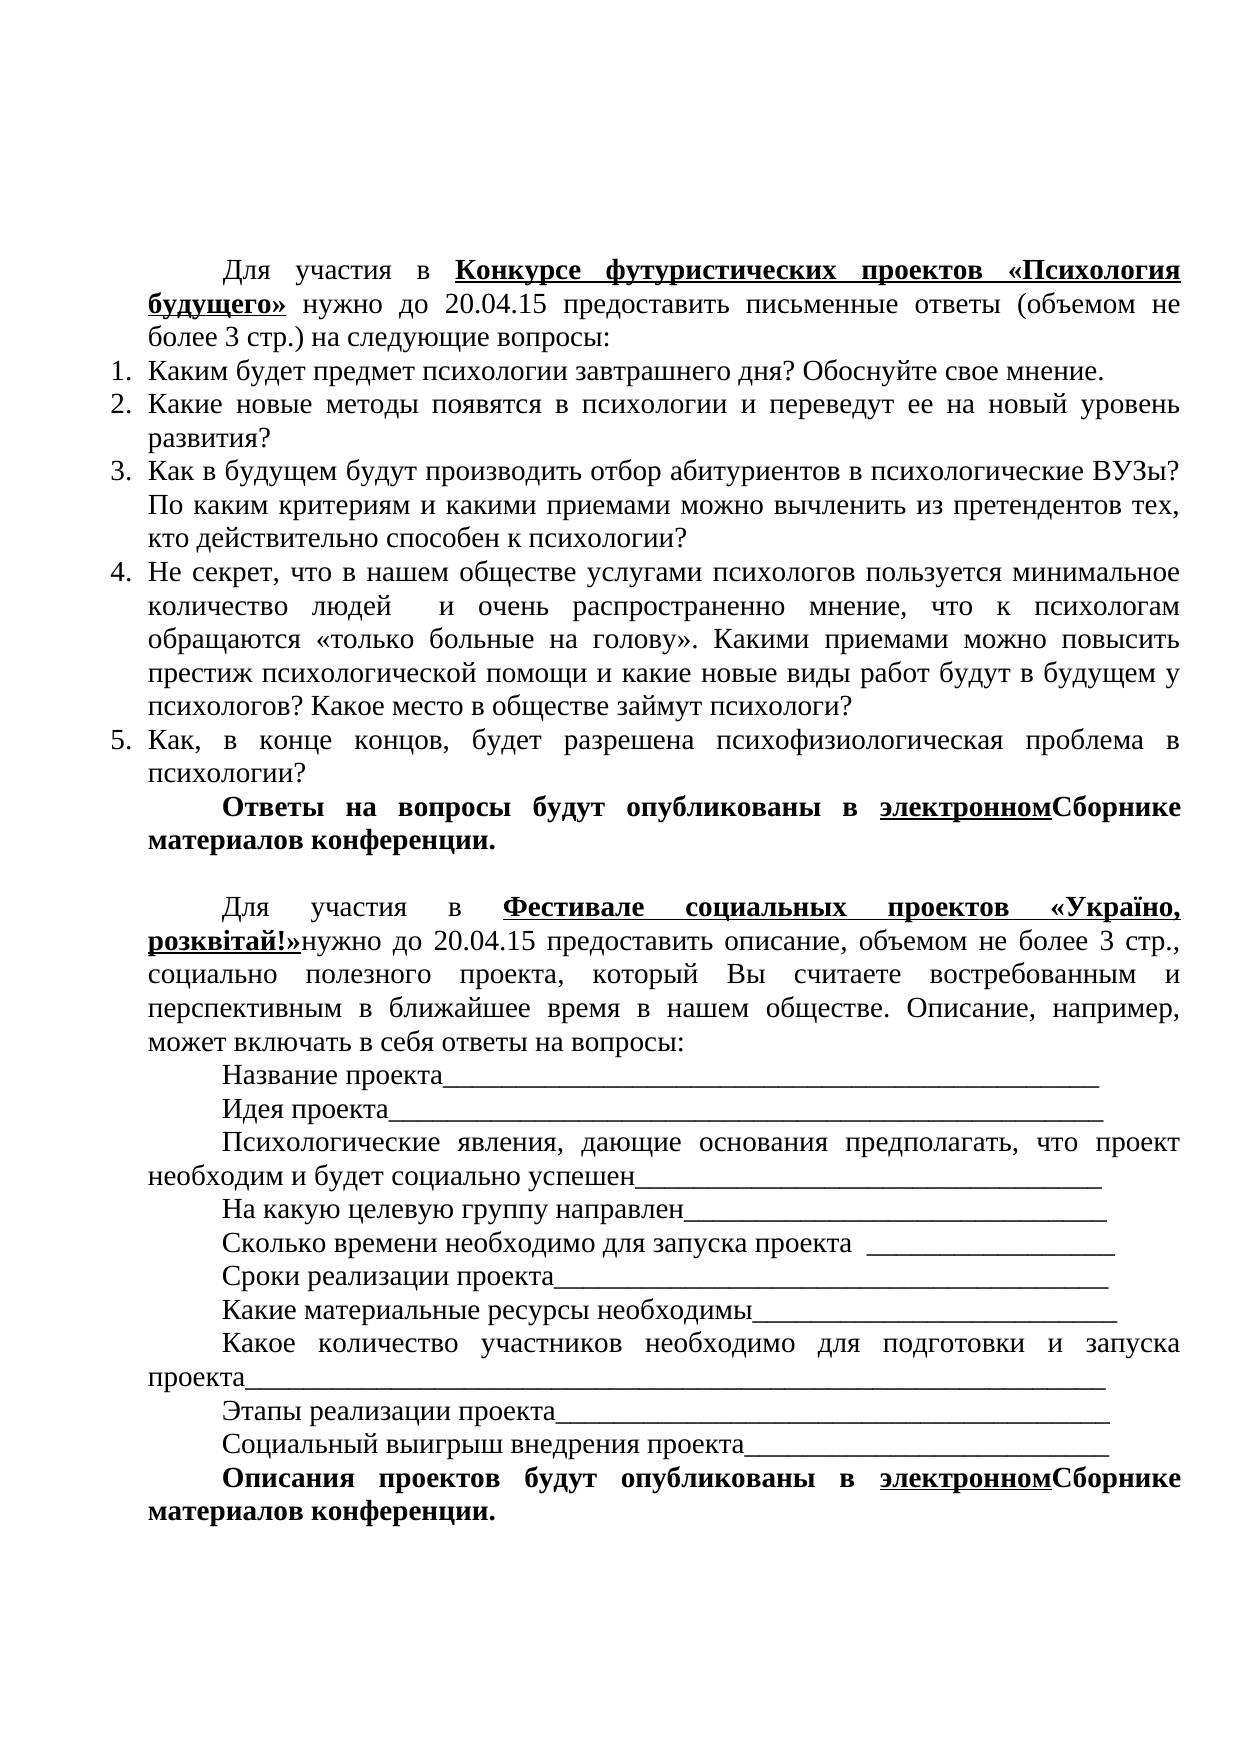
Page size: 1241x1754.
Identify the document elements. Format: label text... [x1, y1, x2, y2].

text Описания проектов будут опубликованы в электронномСборнике материалов конференции. [148, 1460, 1181, 1527]
text Название проекта_____________________________________________ [148, 1057, 1181, 1091]
text Сроки реализации проекта______________________________________ [148, 1258, 1181, 1292]
text Сколько времени необходимо для запуска проекта _________________ [148, 1225, 1181, 1258]
text Для участия в Фестивале социальных проектов «Україно, розквітай!»нужно до 20.04.15 предоставить описание, объемом не более 3 стр., социально полезного проекта, который Вы считаете востребованным и перспективным в ближайшее время в нашем обществе. Описание, например, может включать в себя ответы на вопросы: [148, 889, 1181, 1057]
text На какую целевую группу направлен_____________________________ [148, 1191, 1181, 1225]
text Идея проекта_________________________________________________ [148, 1091, 1181, 1124]
list Какие новые методы появятся в психологии и переведут ее на новый уровень развития? [110, 386, 1181, 453]
text Социальный выигрыш внедрения проекта_________________________ [148, 1426, 1181, 1460]
text Для участия в Конкурсе футуристических проектов «Психология будущего» нужно до 20.04.15 предоставить письменные ответы (объемом не более 3 стр.) на следующие вопросы: [148, 252, 1181, 353]
list Как, в конце концов, будет разрешена психофизиологическая проблема в психологии? [110, 722, 1181, 789]
text Ответы на вопросы будут опубликованы в электронномСборнике материалов конференции. [148, 789, 1181, 856]
text Психологические явления, дающие основания предполагать, что проект необходим и будет социально успешен________________________________ [148, 1124, 1181, 1191]
text Этапы реализации проекта______________________________________ [148, 1393, 1181, 1426]
list Не секрет, что в нашем обществе услугами психологов пользуется минимальное количество людей и очень распространенно мнение, что к психологам обращаются «только больные на голову». Какими приемами можно повысить престиж психологической помощи и какие новые виды работ будут в будущем у психологов? Какое место в обществе займут психологи? [110, 554, 1181, 722]
list Каким будет предмет психологии завтрашнего дня? Обоснуйте свое мнение. [110, 353, 1181, 386]
text Какое количество участников необходимо для подготовки и запуска проекта___________________________________________________________ [148, 1326, 1181, 1393]
list Как в будущем будут производить отбор абитуриентов в психологические ВУЗы? По каким критериям и какими приемами можно вычленить из претендентов тех, кто действительно способен к психологии? [110, 453, 1181, 554]
text Какие материальные ресурсы необходимы_________________________ [148, 1292, 1181, 1326]
